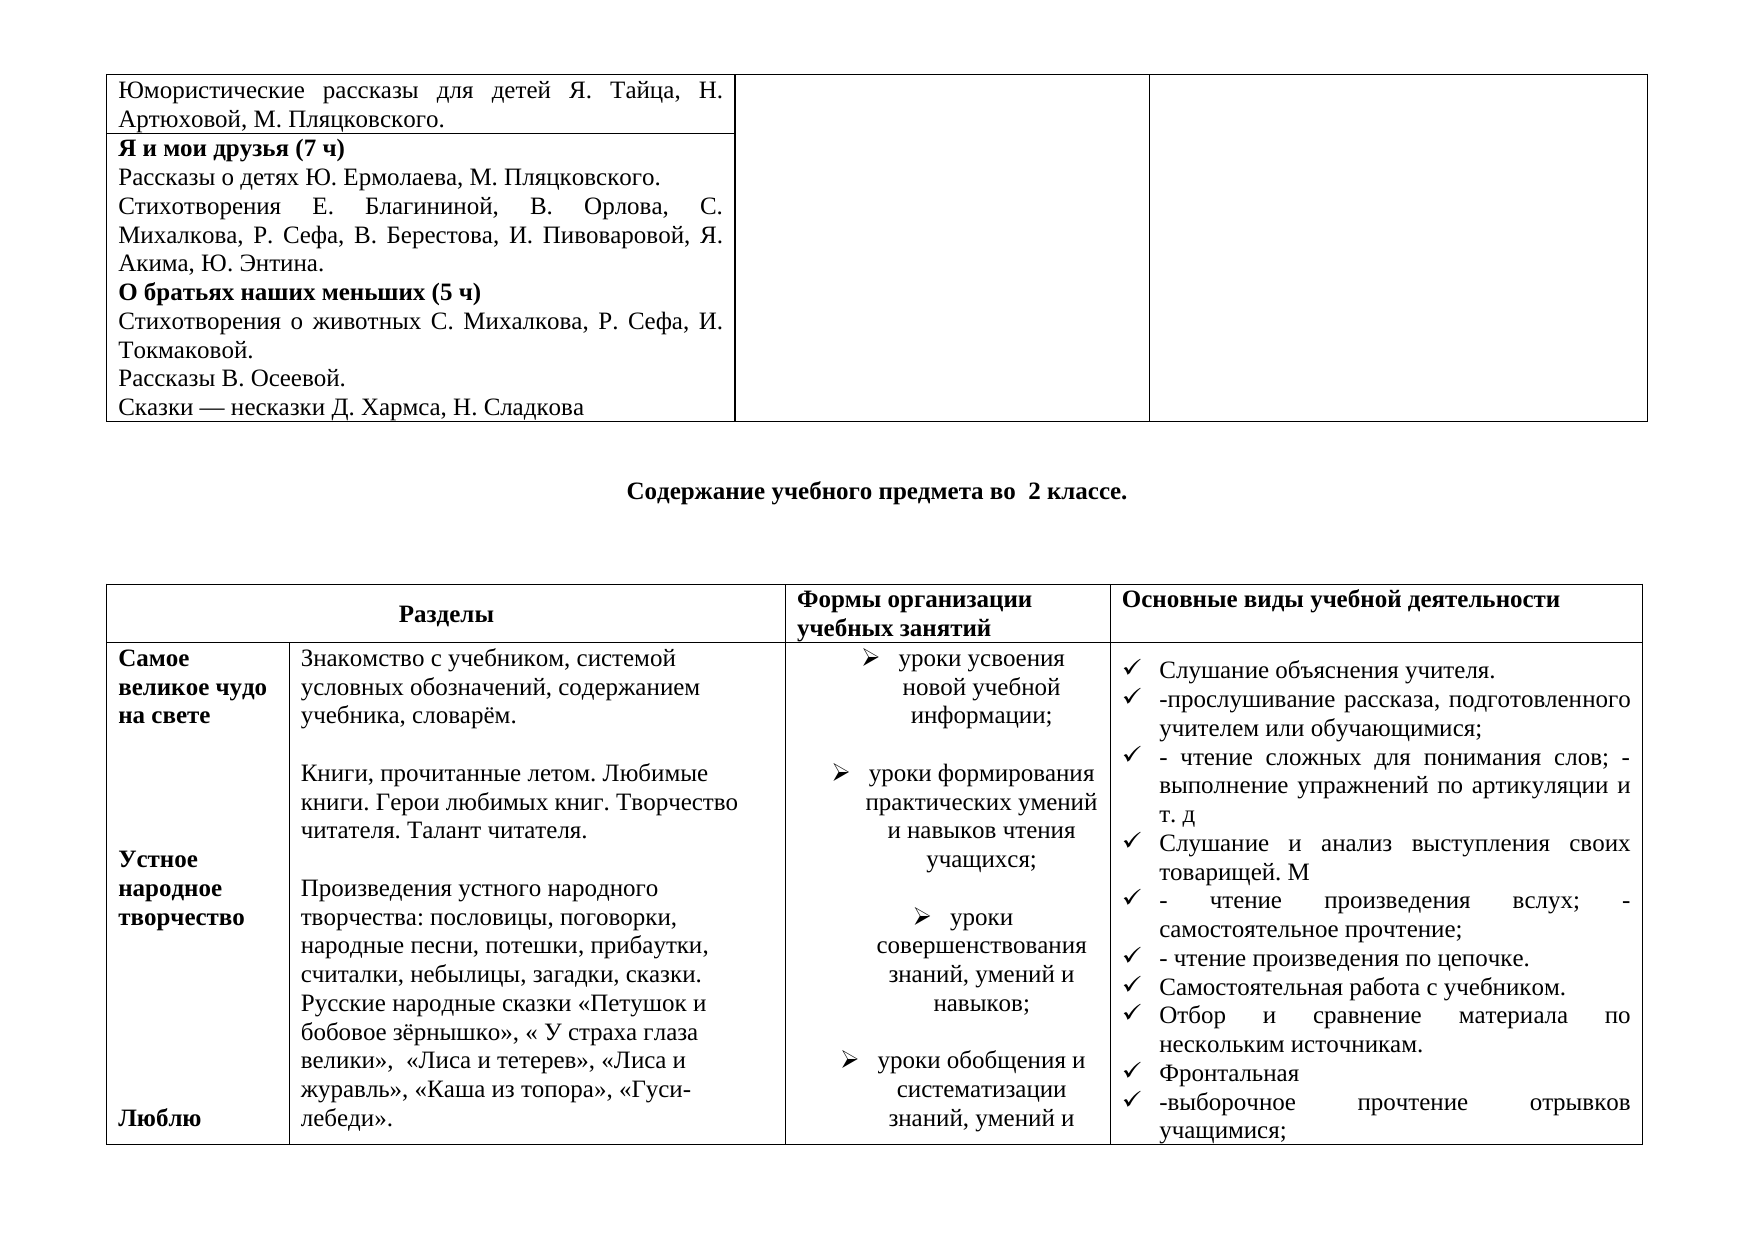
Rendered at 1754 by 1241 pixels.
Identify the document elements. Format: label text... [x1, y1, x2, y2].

table_header Основные виды учебной деятельности [1111, 585, 1642, 642]
table_header Формы организации учебных занятий [786, 585, 1110, 642]
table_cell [1111, 643, 1642, 1144]
table_cell Я и мои друзья (7 ч) Рассказы о детях Ю. Ермолаева, М. Пляцковского. Стихотворения Е. Благининой, В. Орлова, С. Михалкова, Р. Сефа, В. Берестова, И. Пивоваровой, Я. Акима, Ю. Энтина. О братьях наших меньших (5 ч) Стихотворения о животных С. Михалкова, Р. Сефа, И. Токмаковой. Рассказы В. Осеевой. Сказки — несказки Д. Хармса, Н. Сладкова [107, 134, 734, 421]
table_header Разделы [107, 585, 785, 642]
text Содержание учебного предмета во 2 классе. [118, 476, 1636, 504]
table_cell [107, 75, 734, 132]
